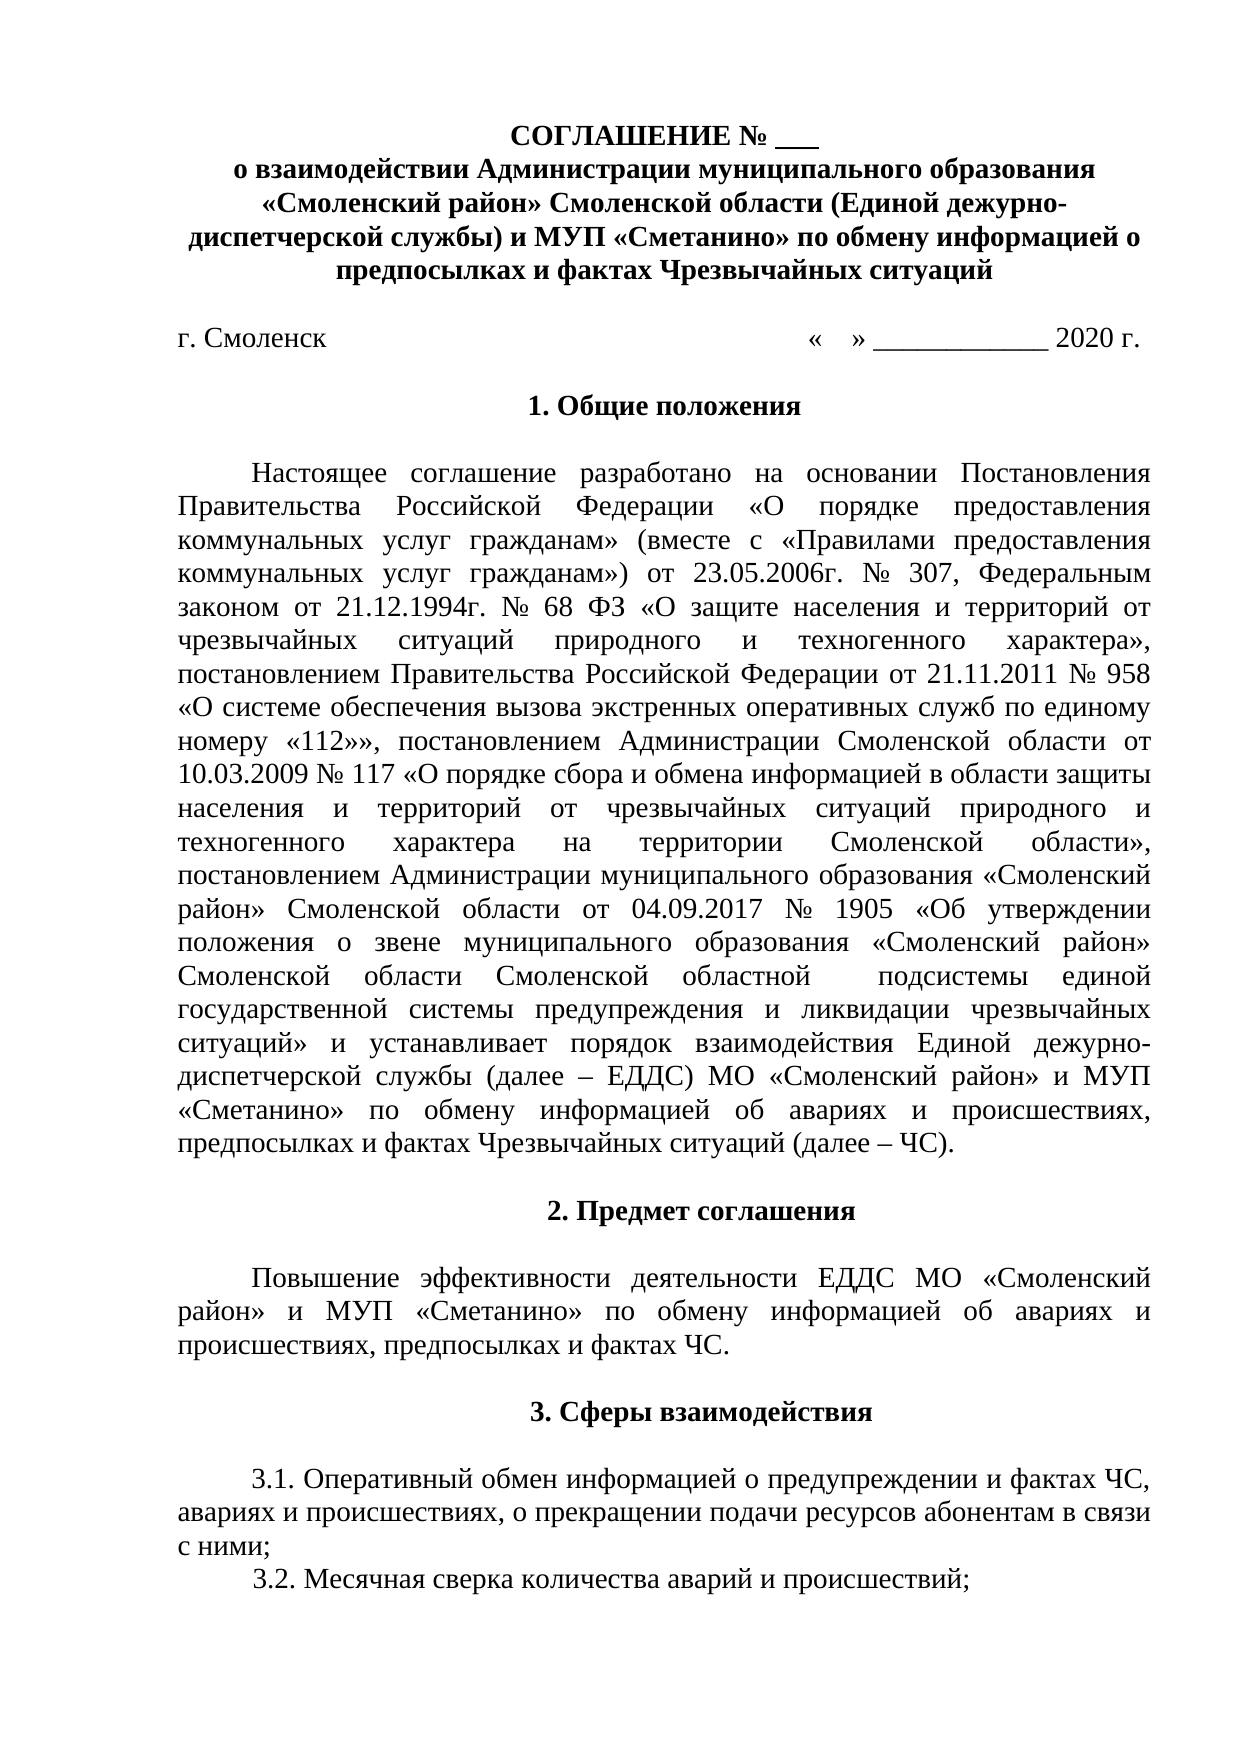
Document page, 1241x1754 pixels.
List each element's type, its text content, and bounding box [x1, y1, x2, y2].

text 3.1. Оперативный обмен информацией о предупреждении и фактах ЧС, авариях и происшествиях, о прекращении подачи ресурсов абонентам в связи с ними; [177, 1461, 1152, 1562]
text о взаимодействии Администрации муниципального образования «Смоленский район» Смоленской области (Единой дежурно-диспетчерской службы) и МУП «Сметанино» по обмену информацией о предпосылках и фактах Чрезвычайных ситуаций [177, 152, 1152, 286]
text Настоящее соглашение разработано на основании Постановления Правительства Российской Федерации «О порядке предоставления коммунальных услуг гражданам» (вместе с «Правилами предоставления коммунальных услуг гражданам») от 23.05.2006г. № 307, Федеральным законом от 21.12.1994г. № 68 ФЗ «О защите населения и территорий от чрезвычайных ситуаций природного и техногенного характера», постановлением Правительства Российской Федерации от 21.11.2011 № 958 «О системе обеспечения вызова экстренных оперативных служб по единому номеру «112»», постановлением Администрации Смоленской области от 10.03.2009 № 117 «О порядке сбора и обмена информацией в области защиты населения и территорий от чрезвычайных ситуаций природного и техногенного характера на территории Смоленской области», постановлением Администрации муниципального образования «Смоленский район» Смоленской области от 04.09.2017 № 1905 «Об утверждении положения о звене муниципального образования «Смоленский район» Смоленской области Смоленской областной подсистемы единой государственной системы предупреждения и ликвидации чрезвычайных ситуаций» и устанавливает порядок взаимодействия Единой дежурно-диспетчерской службы (далее – ЕДДС) МО «Смоленский район» и МУП «Сметанино» по обмену информацией об авариях и происшествиях, предпосылках и фактах Чрезвычайных ситуаций (далее – ЧС). [177, 455, 1152, 1159]
text 1. Общие положения [177, 388, 1152, 421]
text СОГЛАШЕНИЕ № ___ [177, 118, 1152, 152]
text 2. Предмет соглашения [251, 1193, 1152, 1226]
text 3. Сферы взаимодействия [177, 1394, 1152, 1427]
text 3.2. Месячная сверка количества аварий и происшествий; [252, 1562, 1152, 1595]
text Повышение эффективности деятельности ЕДДС МО «Смоленский район» и МУП «Сметанино» по обмену информацией об авариях и происшествиях, предпосылках и фактах ЧС. [177, 1260, 1152, 1360]
text г. Смоленск « » ____________ 2020 г. [177, 321, 1152, 354]
